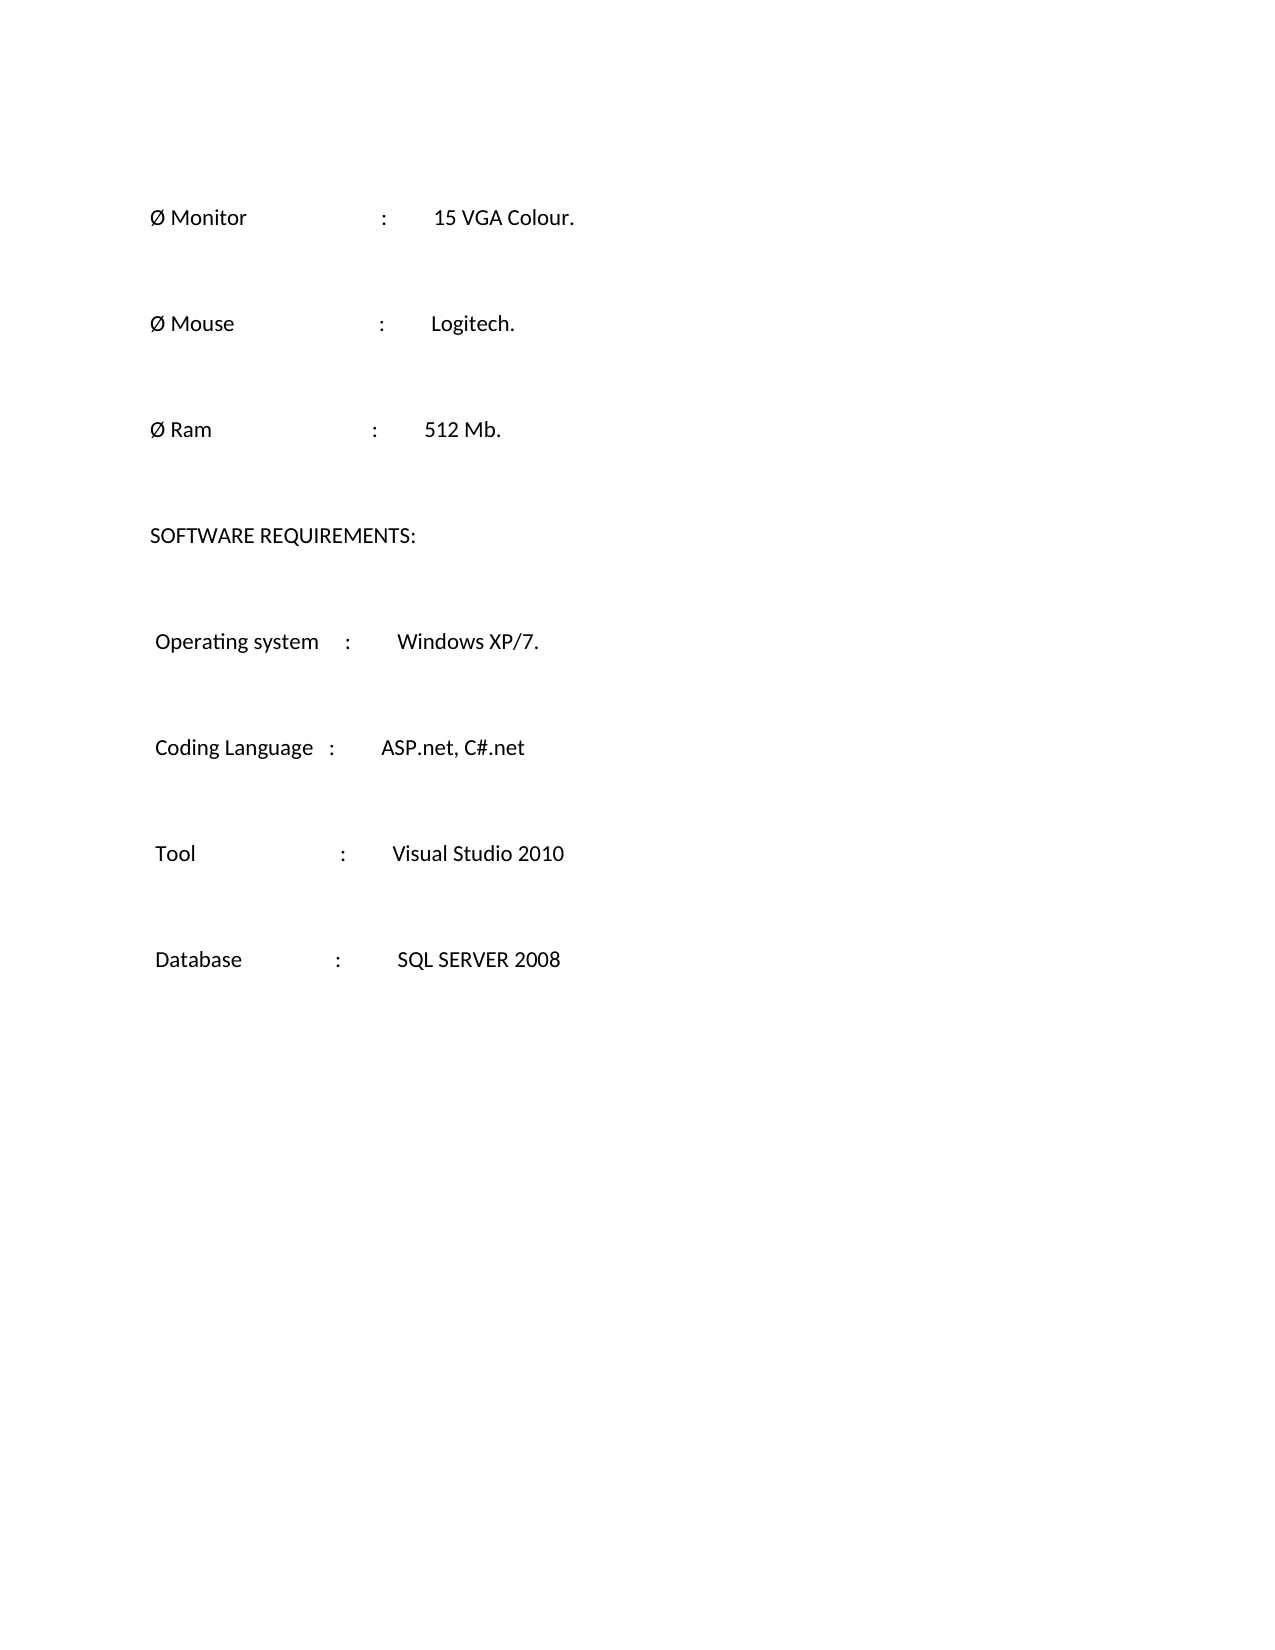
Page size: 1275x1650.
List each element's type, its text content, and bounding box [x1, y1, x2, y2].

text Operating system : Windows XP/7. [150, 627, 1125, 655]
text Ø Monitor : 15 VGA Colour. [150, 203, 1125, 231]
text SOFTWARE REQUIREMENTS: [150, 521, 1125, 549]
text Coding Language : ASP.net, C#.net [150, 733, 1125, 761]
text Database : SQL SERVER 2008 [150, 945, 1125, 973]
text Ø Mouse : Logitech. [150, 309, 1125, 337]
text Tool : Visual Studio 2010 [150, 839, 1125, 867]
text Ø Ram : 512 Mb. [150, 415, 1125, 443]
